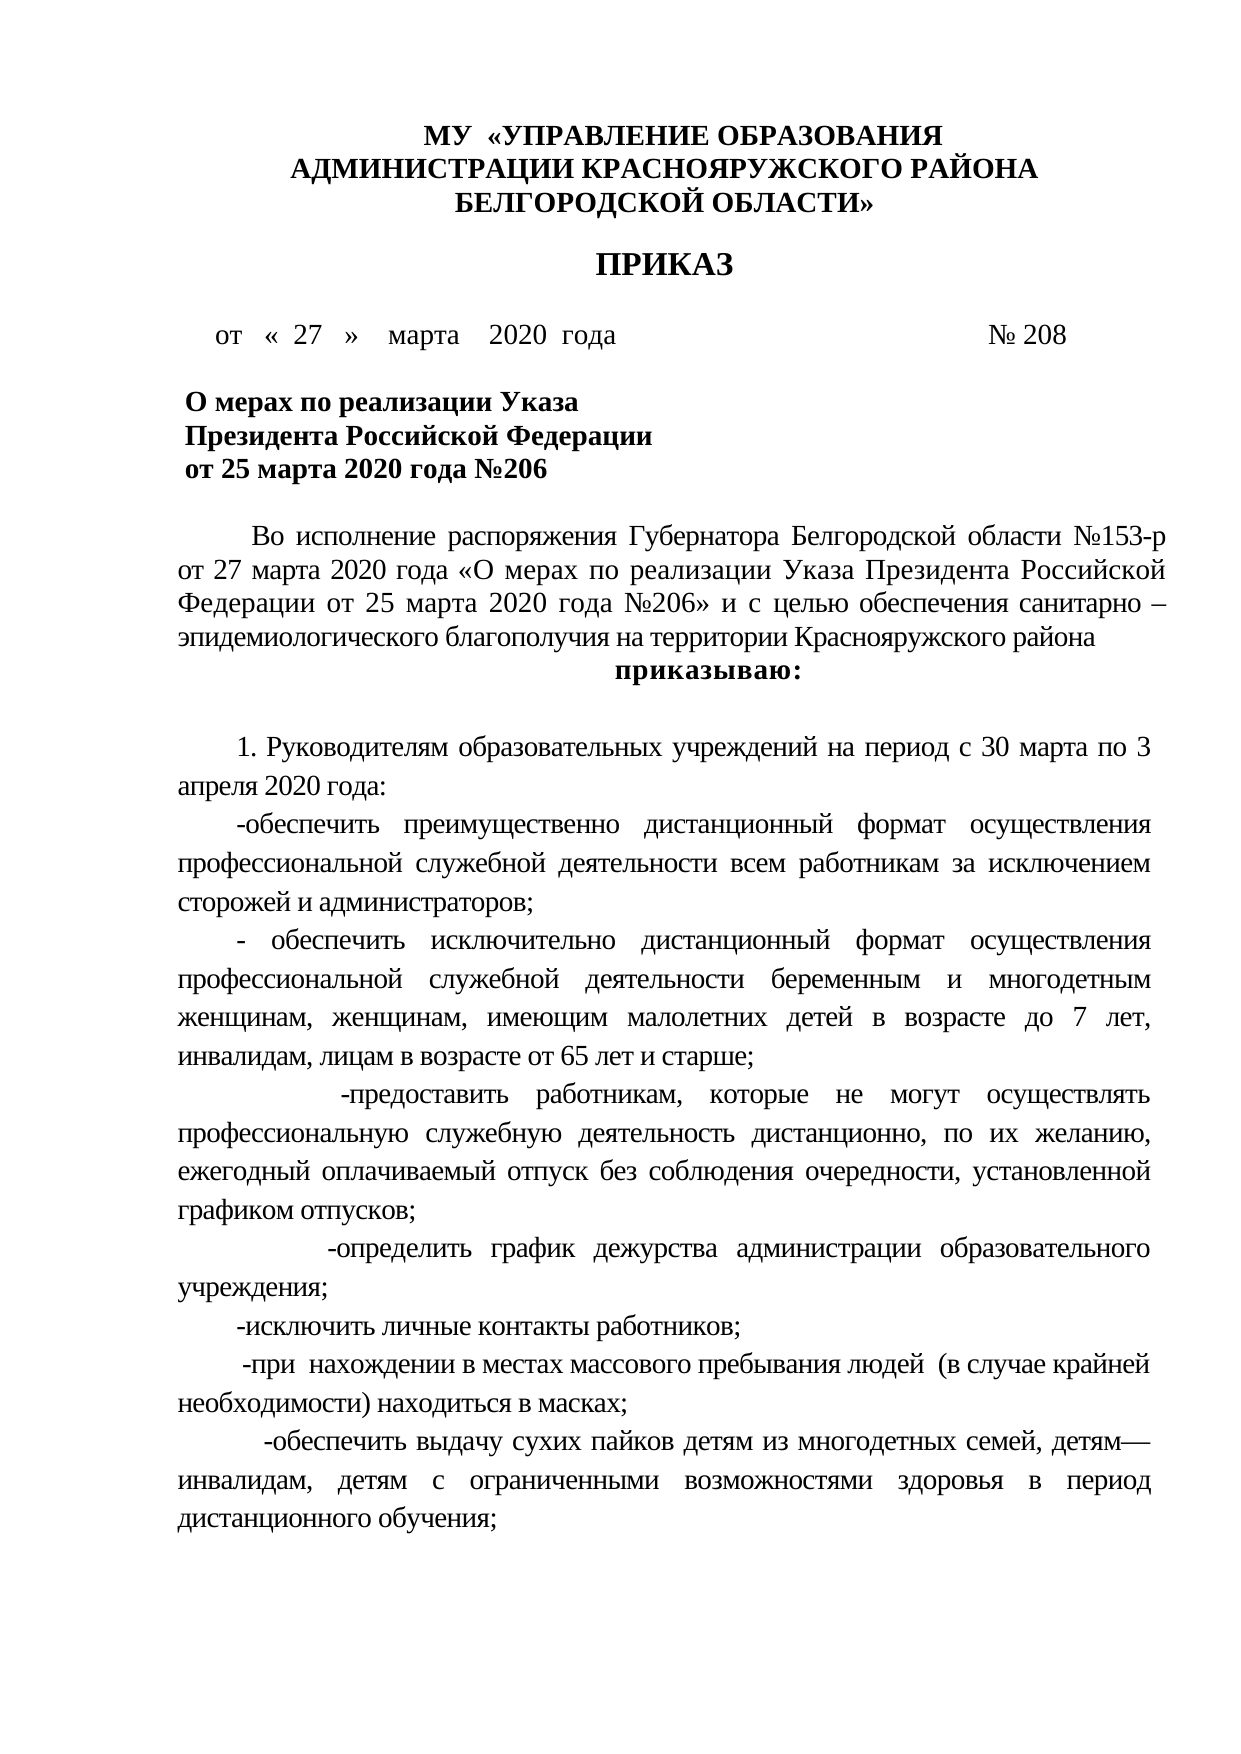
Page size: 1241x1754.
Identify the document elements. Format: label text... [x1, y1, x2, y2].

text от 25 марта 2020 года №206 [177, 451, 782, 485]
text приказываю: [177, 652, 1152, 686]
text ПРИКАЗ [177, 244, 1152, 282]
text -предоставить работникам, которые не могут осуществлять профессиональную служебную деятельность дистанционно, по их желанию, ежегодный оплачиваемый отпуск без соблюдения очередности, установленной графиком отпусков; [177, 1076, 1152, 1226]
text МУ «УПРАВЛЕНИЕ ОБРАЗОВАНИЯ [215, 118, 1152, 152]
list Руководителям образовательных учреждений на период с 30 марта по 3 апреля 2020 года: [177, 729, 1152, 802]
text БЕЛГОРОДСКОЙ ОБЛАСТИ» [177, 185, 1152, 219]
text -обеспечить преимущественно дистанционный формат осуществления профессиональной служебной деятельности всем работникам за исключением сторожей и администраторов; [177, 807, 1152, 917]
text -при нахождении в местах массового пребывания людей (в случае крайней необходимости) находиться в масках; [118, 1346, 1152, 1418]
text О мерах по реализации Указа [177, 384, 782, 418]
text АДМИНИСТРАЦИИ КРАСНОЯРУЖСКОГО РАЙОНА [177, 152, 1152, 185]
text от « 27 » марта 2020 года № 208 [215, 317, 1152, 351]
text -определить график дежурства администрации образовательного учреждения; [177, 1231, 1152, 1303]
text Во исполнение распоряжения Губернатора Белгородской области №153-р от 27 марта 2020 года «О мерах по реализации Указа Президента Российской Федерации от 25 марта 2020 года №206» и с целью обеспечения санитарно –эпидемиологического благополучия на территории Краснояружского района [177, 518, 1167, 652]
text Президента Российской Федерации [177, 418, 782, 451]
text - обеспечить исключительно дистанционный формат осуществления профессиональной служебной деятельности беременным и многодетным женщинам, женщинам, имеющим малолетних детей в возрасте до 7 лет, инвалидам, лицам в возрасте от 65 лет и старше; [177, 922, 1152, 1071]
text -исключить личные контакты работников; [236, 1308, 1152, 1341]
text -обеспечить выдачу сухих пайков детям из многодетных семей, детям—инвалидам, детям с ограниченными возможностями здоровья в период дистанционного обучения; [177, 1423, 1152, 1534]
